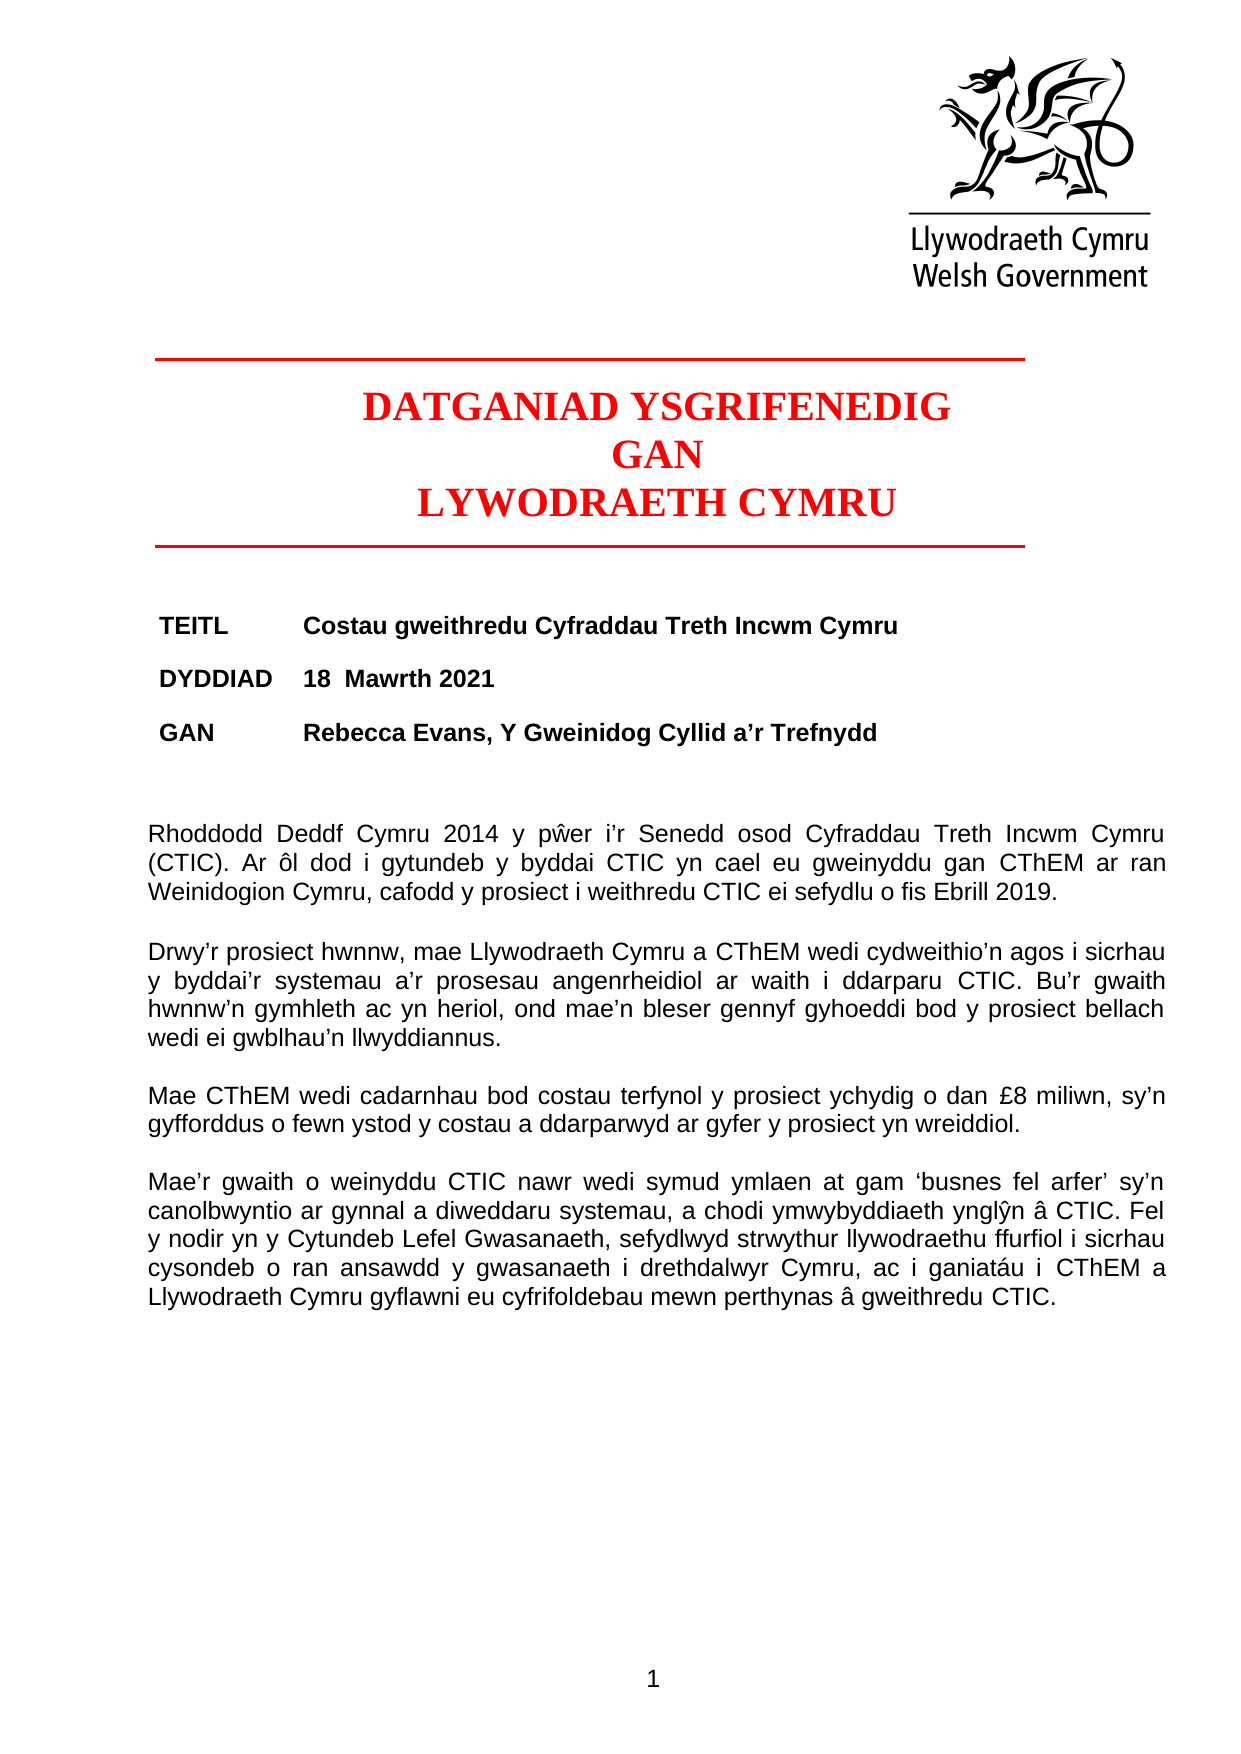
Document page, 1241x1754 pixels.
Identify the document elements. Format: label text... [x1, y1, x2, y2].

table_cell DYDDIAD [148, 652, 292, 706]
table_header Costau gweithredu Cyfraddau Treth Incwm Cymru [292, 557, 1089, 652]
subtitle LYWODRAETH CYMRU [148, 478, 1166, 526]
table_cell 18 Mawrth 2021 [292, 652, 1089, 706]
subtitle GAN [148, 430, 1166, 478]
text Mae CThEM wedi cadarnhau bod costau terfynol y prosiect ychydig o dan £8 miliwn, sy’n gyfforddus o fewn ystod y costau a ddarparwyd ar gyfer y prosiect yn wreiddiol. [148, 1081, 1166, 1138]
table_cell Rebecca Evans, Y Gweinidog Cyllid a’r Trefnydd [292, 706, 1089, 759]
text Mae’r gwaith o weinyddu CTIC nawr wedi symud ymlaen at gam ‘busnes fel arfer’ sy’n canolbwyntio ar gynnal a diweddaru systemau, a chodi ymwybyddiaeth ynglŷn â CTIC. Fel y nodir yn y Cytundeb Lefel Gwasanaeth, sefydlwyd strwythur llywodraethu ffurfiol i sicrhau cysondeb o ran ansawdd y gwasanaeth i drethdalwyr Cymru, ac i ganiatáu i CThEM a Llywodraeth Cymru gyflawni eu cyfrifoldebau mewn perthynas â gweithredu CTIC. [148, 1167, 1166, 1311]
text Drwy’r prosiect hwnnw, mae Llywodraeth Cymru a CThEM wedi cydweithio’n agos i sicrhau y byddai’r systemau a’r prosesau angenrheidiol ar waith i ddarparu CTIC. Bu’r gwaith hwnnw’n gymhleth ac yn heriol, ond mae’n bleser gennyf gyhoeddi bod y prosiect bellach wedi ei gwblhau’n llwyddiannus. [148, 937, 1166, 1052]
table_cell GAN [148, 706, 292, 759]
picture [908, 56, 1151, 287]
table_header TEITL [148, 557, 292, 652]
text Rhoddodd Deddf Cymru 2014 y pŵer i’r Senedd osod Cyfraddau Treth Incwm Cymru (CTIC). Ar ôl dod i gytundeb y byddai CTIC yn cael eu gweinyddu gan CThEM ar ran Weinidogion Cymru, cafodd y prosiect i weithredu CTIC ei sefydlu o fis Ebrill 2019. [148, 819, 1166, 906]
subtitle DATGANIAD YSGRIFENEDIG [148, 382, 1166, 430]
